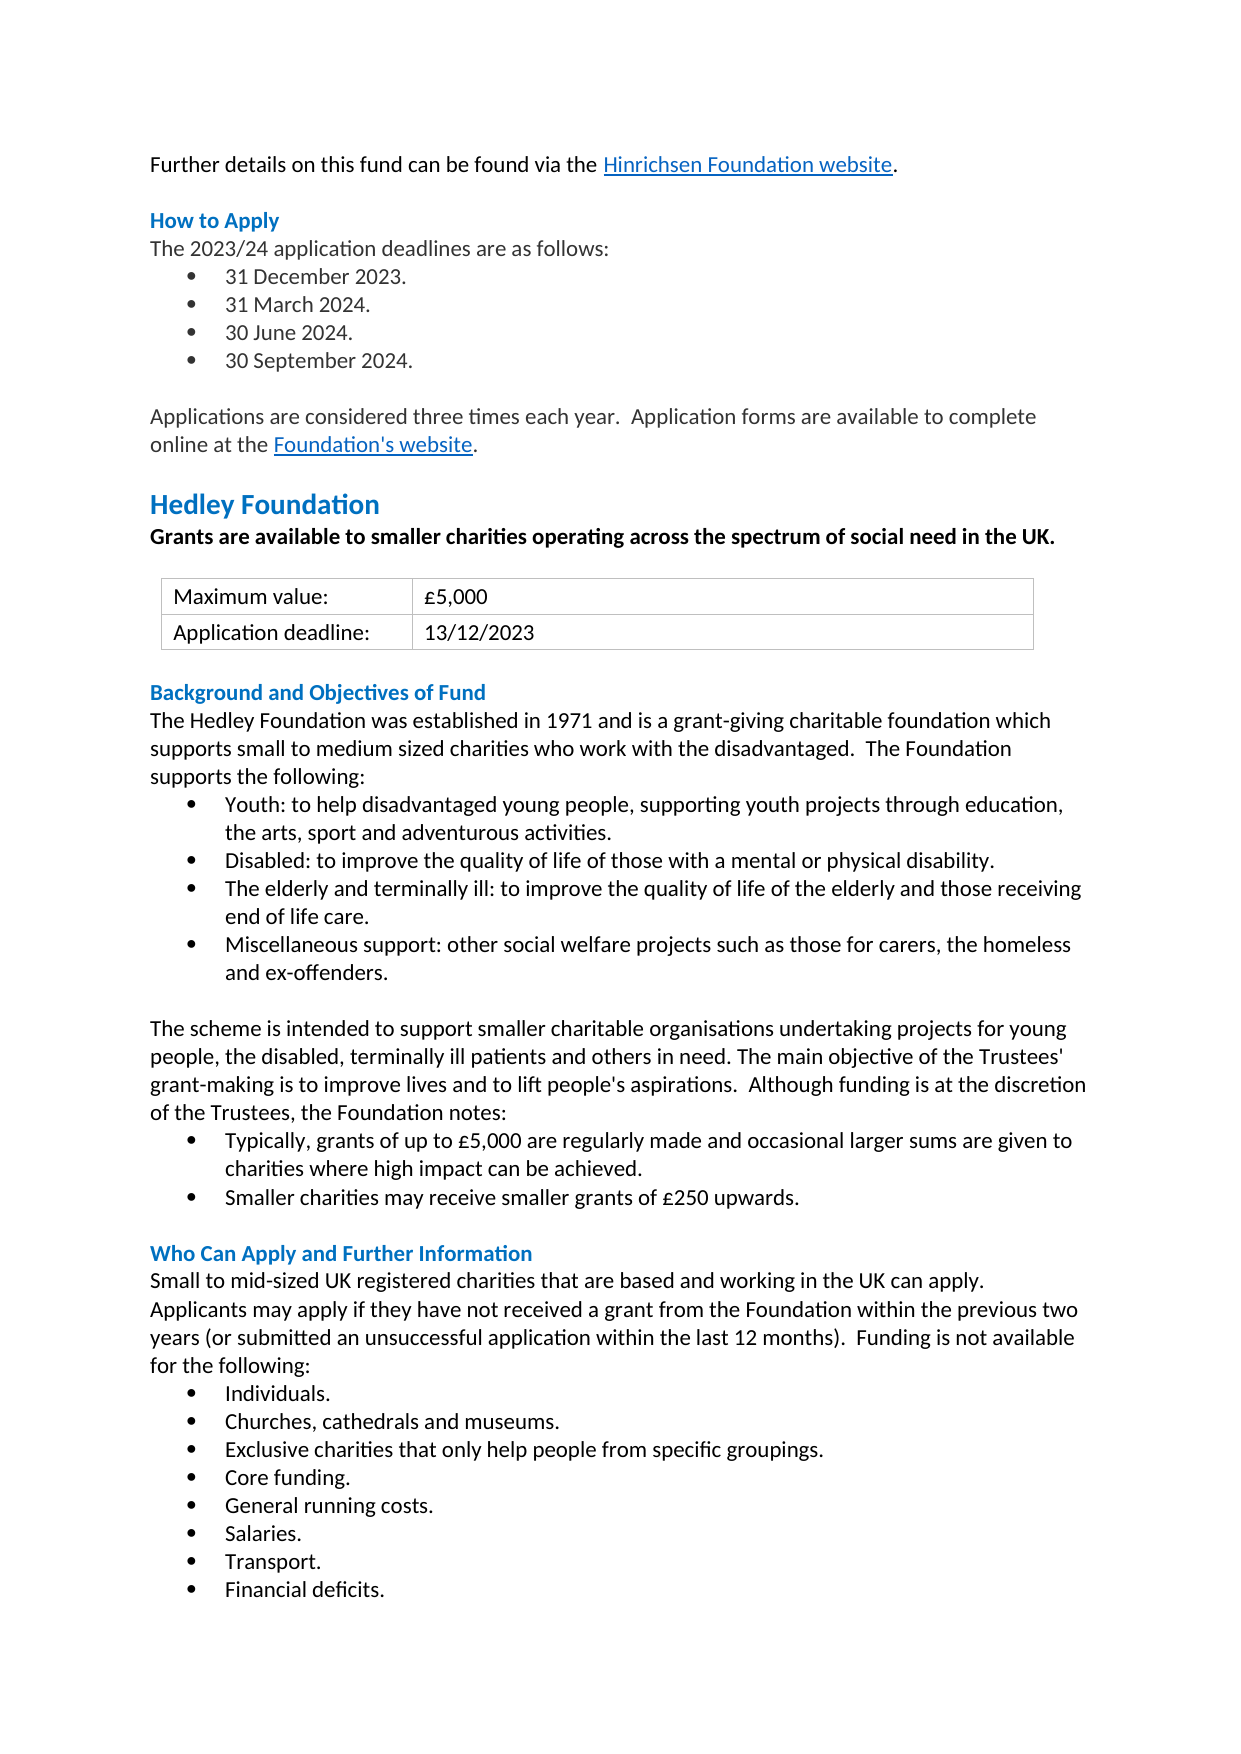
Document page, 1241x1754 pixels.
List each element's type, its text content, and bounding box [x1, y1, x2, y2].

text Background and Objectives of Fund [150, 678, 1090, 706]
list 30 June 2024. [187, 318, 1090, 346]
table_header Maximum value: [162, 579, 412, 613]
text Applications are considered three times each year. Application forms are available to complete online at the Foundation's website. [150, 402, 1090, 458]
list The elderly and terminally ill: to improve the quality of life of the elderly and those receiving end of life care. [187, 874, 1090, 930]
list Typically, grants of up to £5,000 are regularly made and occasional larger sums are given to charities where high impact can be achieved. [187, 1127, 1090, 1183]
table_cell 13/12/2023 [413, 615, 1033, 649]
list Exclusive charities that only help people from specific groupings. [187, 1435, 1090, 1463]
list Core funding. [187, 1463, 1090, 1491]
list Salaries. [187, 1519, 1090, 1547]
list Disabled: to improve the quality of life of those with a mental or physical disability. [187, 846, 1090, 874]
list 31 March 2024. [187, 290, 1090, 318]
list Churches, cathedrals and museums. [187, 1407, 1090, 1435]
text Further details on this fund can be found via the Hinrichsen Foundation website. [150, 150, 1090, 178]
list Smaller charities may receive smaller grants of £250 upwards. [187, 1183, 1090, 1211]
list Transport. [187, 1547, 1090, 1575]
list 31 December 2023. [187, 262, 1090, 290]
text How to Apply [150, 206, 1090, 234]
list Financial deficits. [187, 1575, 1090, 1603]
list Youth: to help disadvantaged young people, supporting youth projects through education, the arts, sport and adventurous activities. [187, 790, 1090, 846]
list 30 September 2024. [187, 346, 1090, 374]
subtitle Grants are available to smaller charities operating across the spectrum of social need in the UK. [150, 522, 1090, 550]
text Small to mid-sized UK registered charities that are based and working in the UK can apply. Applicants may apply if they have not received a grant from the Foundation within the previous two years (or submitted an unsuccessful application within the last 12 months). Funding is not available for the following: [150, 1267, 1090, 1379]
subtitle Hedley Foundation [150, 486, 1090, 522]
text The scheme is intended to support smaller charitable organisations undertaking projects for young people, the disabled, terminally ill patients and others in need. The main objective of the Trustees' grant-making is to improve lives and to lift people's aspirations. Although funding is at the discretion of the Trustees, the Foundation notes: [150, 1014, 1090, 1127]
text The Hedley Foundation was established in 1971 and is a grant-giving charitable foundation which supports small to medium sized charities who work with the disadvantaged. The Foundation supports the following: [150, 706, 1090, 790]
text Who Can Apply and Further Information [150, 1239, 1090, 1267]
table_header £5,000 [413, 579, 1033, 613]
list Miscellaneous support: other social welfare projects such as those for carers, the homeless and ex-offenders. [187, 930, 1090, 986]
text The 2023/24 application deadlines are as follows: [150, 234, 1090, 262]
table_cell Application deadline: [162, 615, 412, 649]
list Individuals. [187, 1379, 1090, 1407]
list General running costs. [187, 1491, 1090, 1519]
